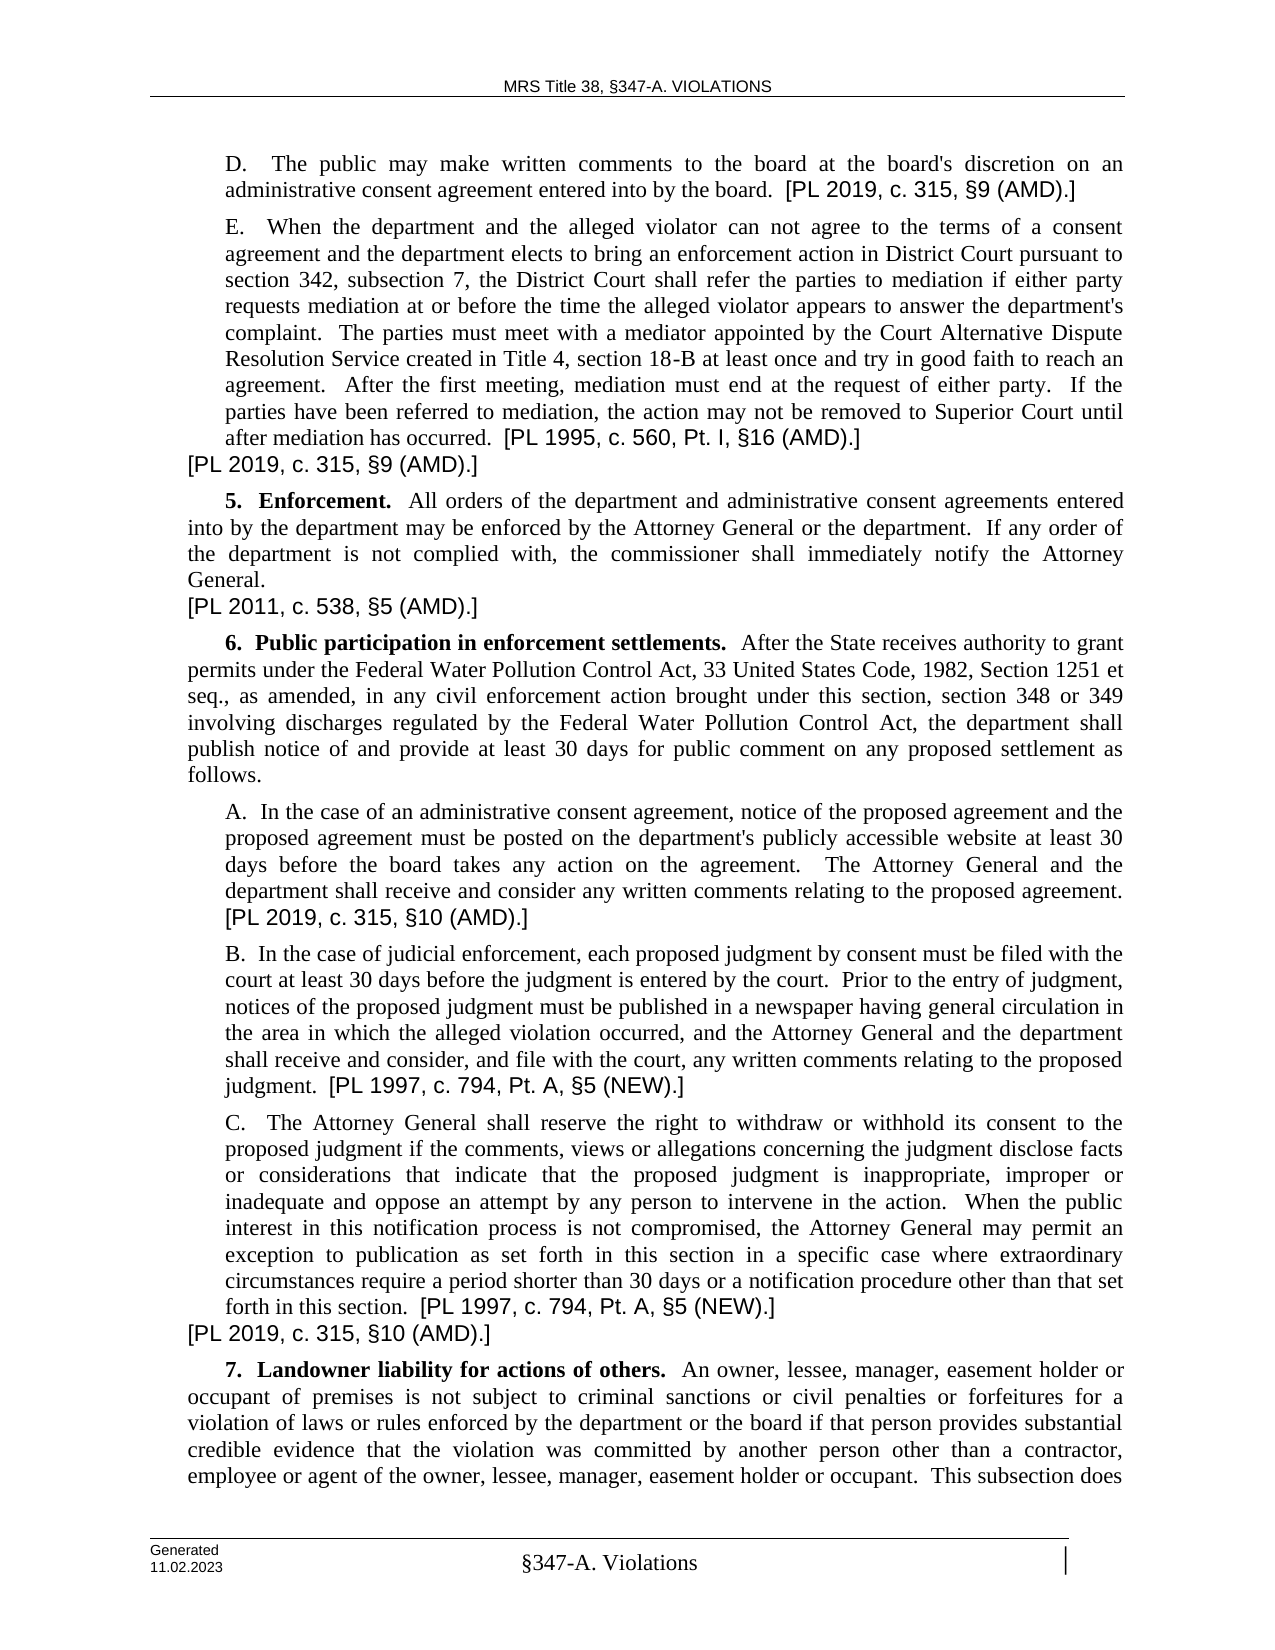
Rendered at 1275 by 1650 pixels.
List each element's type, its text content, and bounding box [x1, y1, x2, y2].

text 6. Public participation in enforcement settlements. After the State receives authority to grant permits under the Federal Water Pollution Control Act, 33 United States Code, 1982, Section 1251 et seq., as amended, in any civil enforcement action brought under this section, section 348 or 349 involving discharges regulated by the Federal Water Pollution Control Act, the department shall publish notice of and provide at least 30 days for public comment on any proposed settlement as follows. [187, 629, 1125, 788]
text [PL 2019, c. 315, §10 (AMD).] [187, 1320, 1125, 1346]
text [PL 2019, c. 315, §9 (AMD).] [187, 451, 1125, 477]
text A. In the case of an administrative consent agreement, notice of the proposed agreement and the proposed agreement must be posted on the department's publicly accessible website at least 30 days before the board takes any action on the agreement. The Attorney General and the department shall receive and consider any written comments relating to the proposed agreement. [PL 2019, c. 315, §10 (AMD).] [225, 798, 1125, 930]
text C. The Attorney General shall reserve the right to withdraw or withhold its consent to the proposed judgment if the comments, views or allegations concerning the judgment disclose facts or considerations that indicate that the proposed judgment is inappropriate, improper or inadequate and oppose an attempt by any person to intervene in the action. When the public interest in this notification process is not compromised, the Attorney General may permit an exception to publication as set forth in this section in a specific case where extraordinary circumstances require a period shorter than 30 days or a notification procedure other than that set forth in this section. [PL 1997, c. 794, Pt. A, §5 (NEW).] [225, 1109, 1125, 1320]
text D. The public may make written comments to the board at the board's discretion on an administrative consent agreement entered into by the board. [PL 2019, c. 315, §9 (AMD).] [225, 150, 1125, 203]
text 5. Enforcement. All orders of the department and administrative consent agreements entered into by the department may be enforced by the Attorney General or the department. If any order of the department is not complied with, the commissioner shall immediately notify the Attorney General. [187, 487, 1125, 593]
text [PL 2011, c. 538, §5 (AMD).] [187, 593, 1125, 619]
text B. In the case of judicial enforcement, each proposed judgment by consent must be filed with the court at least 30 days before the judgment is entered by the court. Prior to the entry of judgment, notices of the proposed judgment must be published in a newspaper having general circulation in the area in which the alleged violation occurred, and the Attorney General and the department shall receive and consider, and file with the court, any written comments relating to the proposed judgment. [PL 1997, c. 794, Pt. A, §5 (NEW).] [225, 940, 1125, 1098]
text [187, 1357, 1125, 1488]
text E. When the department and the alleged violator can not agree to the terms of a consent agreement and the department elects to bring an enforcement action in District Court pursuant to section 342, subsection 7, the District Court shall refer the parties to mediation if either party requests mediation at or before the time the alleged violator appears to answer the department's complaint. The parties must meet with a mediator appointed by the Court Alternative Dispute Resolution Service created in Title 4, section 18‑B at least once and try in good faith to reach an agreement. After the first meeting, mediation must end at the request of either party. If the parties have been referred to mediation, the action may not be removed to Superior Court until after mediation has occurred. [PL 1995, c. 560, Pt. I, §16 (AMD).] [225, 213, 1125, 451]
